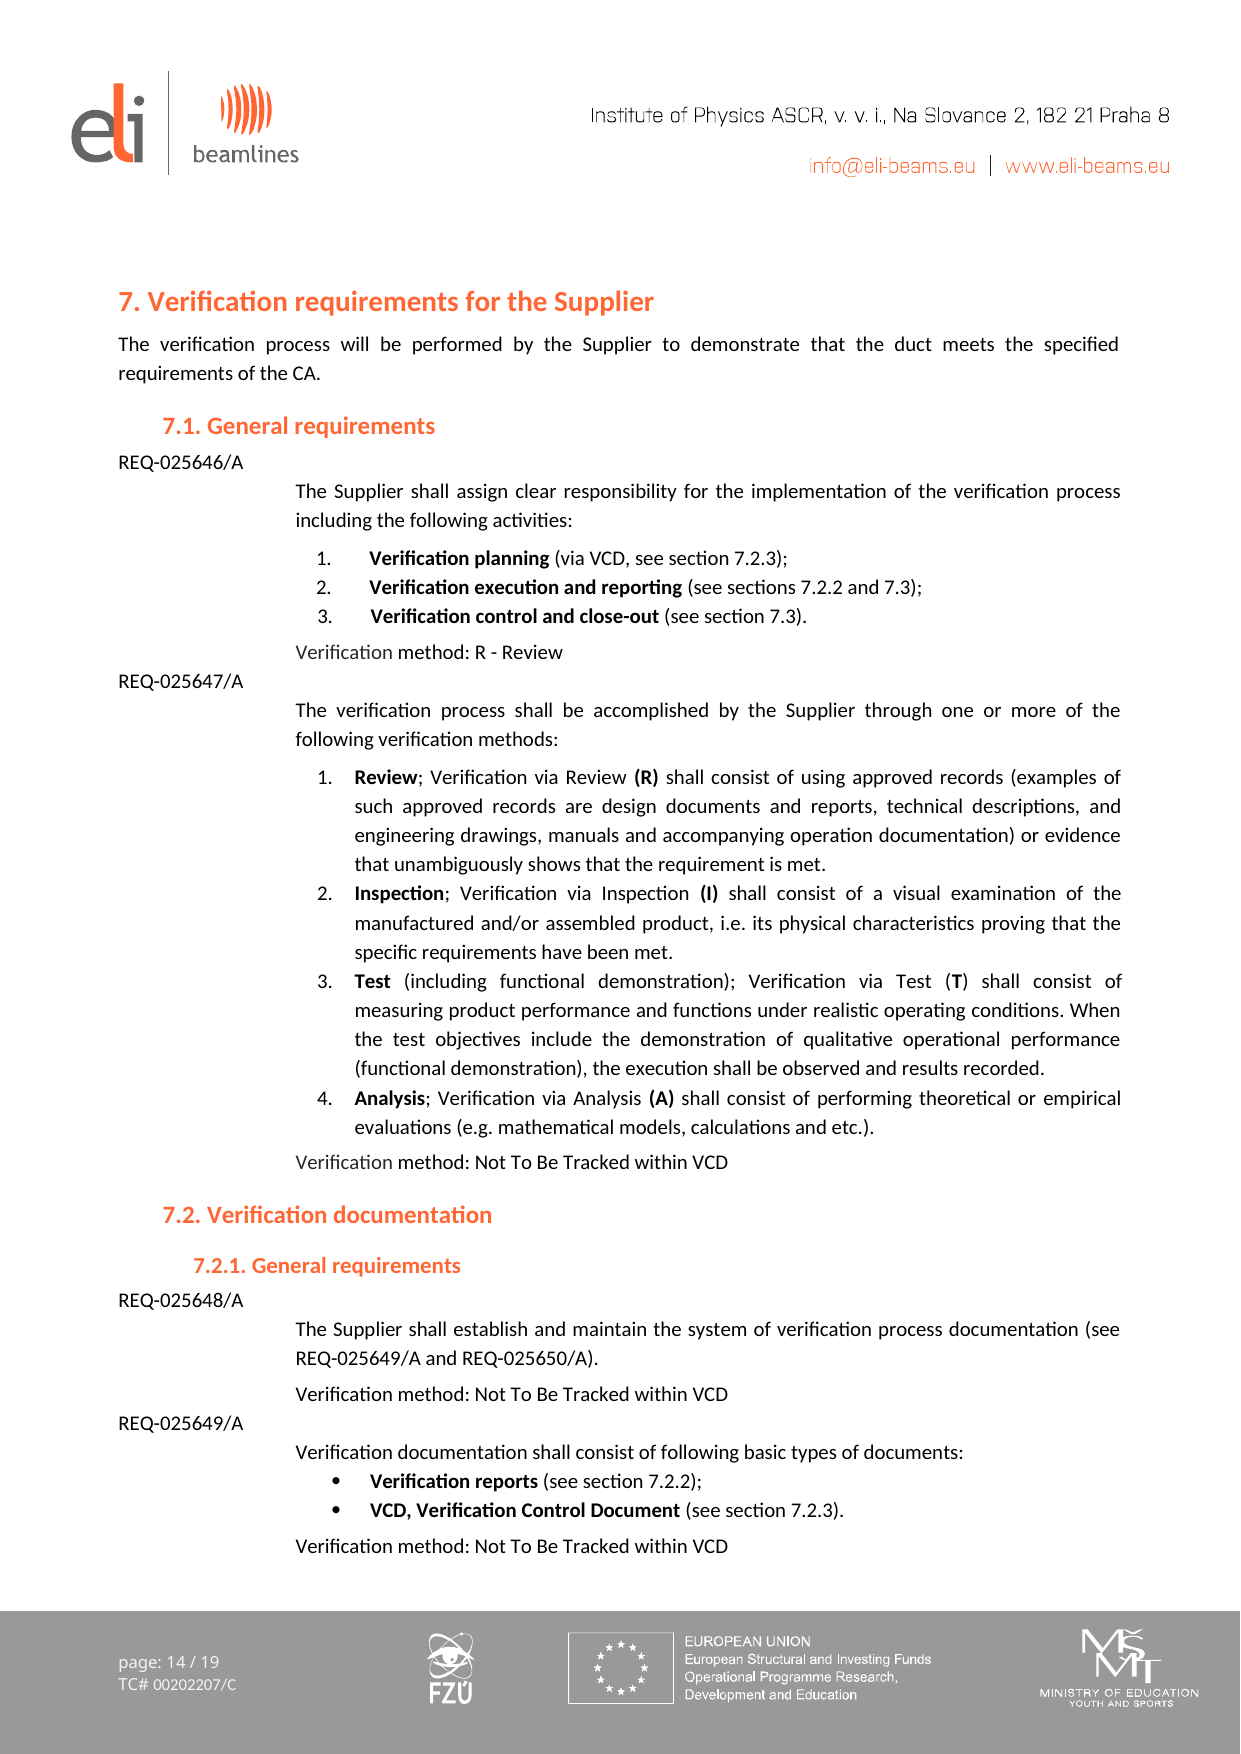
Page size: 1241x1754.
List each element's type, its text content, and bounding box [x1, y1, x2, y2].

text The verification process shall be accomplished by the Supplier through one or more of the following verification methods: [295, 697, 1122, 752]
text The Supplier shall establish and maintain the system of verification process documentation (see REQ-025649/A and REQ-025650/A). [295, 1316, 1122, 1371]
list Verification reports (see section 7.2.2); [332, 1468, 1122, 1494]
list Inspection; Verification via Inspection (I) shall consist of a visual examination of the manufactured and/or assembled product, i.e. its physical characteristics proving that the specific requirements have been met. [317, 881, 1122, 964]
subtitle Verification requirements for the Supplier [118, 283, 1122, 319]
text REQ-025649/A [118, 1410, 1122, 1435]
text Verification method: Not To Be Tracked within VCD [295, 1533, 1122, 1558]
list Review; Verification via Review (R) shall consist of using approved records (examples of such approved records are design documents and reports, technical descriptions, and engineering drawings, manuals and accompanying operation documentation) or evidence that unambiguously shows that the requirement is met. [317, 764, 1122, 877]
list Analysis; Verification via Analysis (A) shall consist of performing theoretical or empirical evaluations (e.g. mathematical models, calculations and etc.). [317, 1085, 1122, 1139]
text REQ-025647/A [118, 668, 1122, 693]
text Verification method: Not To Be Tracked within VCD [295, 1149, 1122, 1175]
text The verification process will be performed by the Supplier to demonstrate that the duct meets the specified requirements of the CA. [118, 331, 1122, 386]
subtitle General requirements [193, 1251, 1122, 1279]
text Verification method: R - Review [295, 639, 1122, 664]
list Verification execution and reporting (see sections 7.2.2 and 7.3); [332, 574, 1122, 600]
text The Supplier shall assign clear responsibility for the implementation of the verification process including the following activities: [295, 478, 1122, 533]
subtitle General requirements [162, 411, 1122, 441]
text REQ-025646/A [118, 449, 1122, 475]
list Test (including functional demonstration); Verification via Test (T) shall consist of measuring product performance and functions under realistic operating conditions. When the test objectives include the demonstration of qualitative operational performance (functional demonstration), the execution shall be observed and results recorded. [317, 968, 1122, 1081]
list Verification control and close-out (see section 7.3). [333, 603, 1122, 629]
text Verification method: Not To Be Tracked within VCD [295, 1381, 1122, 1406]
list VCD, Verification Control Document (see section 7.2.3). [332, 1497, 1122, 1523]
list Verification planning (via VCD, see section 7.2.3); [332, 545, 1122, 571]
subtitle Verification documentation [162, 1199, 1122, 1230]
text Verification documentation shall consist of following basic types of documents: [295, 1439, 1122, 1464]
text REQ-025648/A [118, 1287, 1122, 1312]
